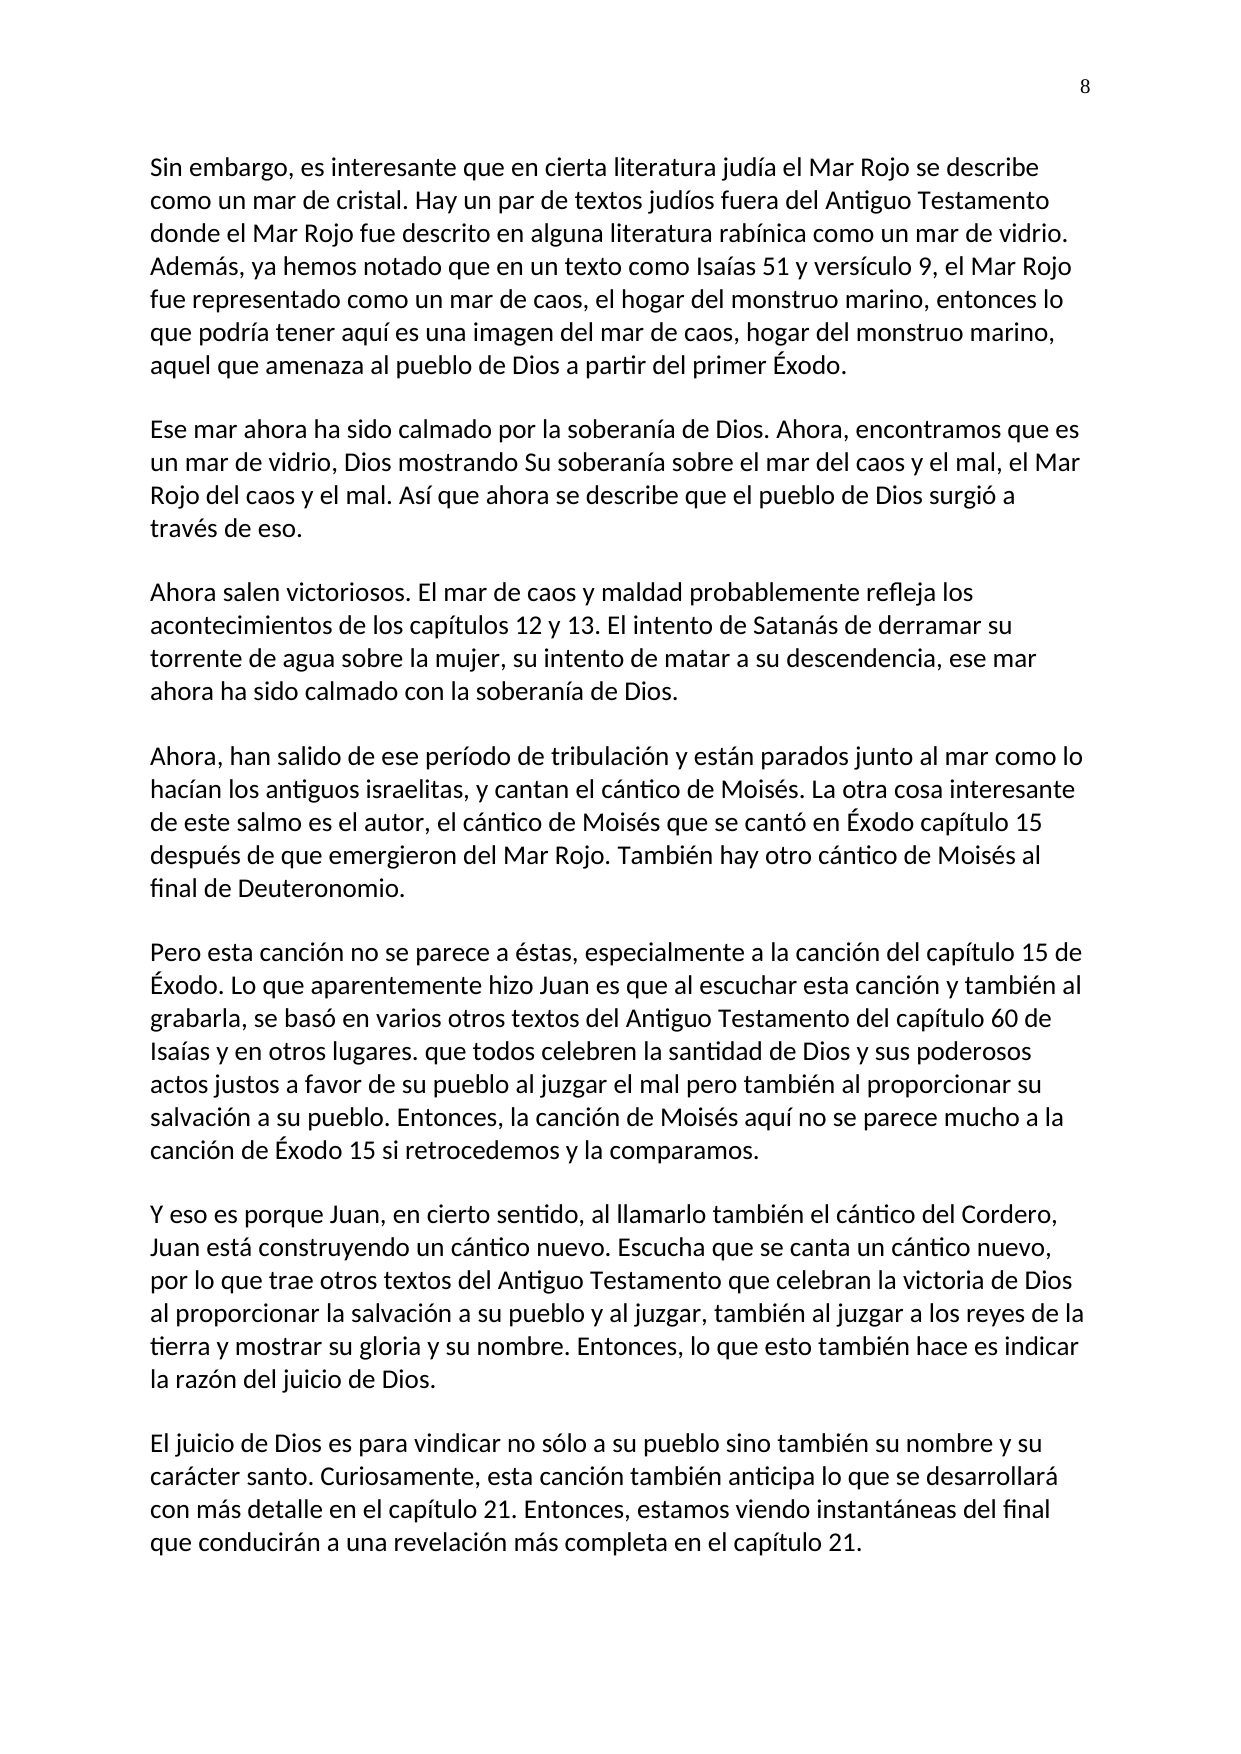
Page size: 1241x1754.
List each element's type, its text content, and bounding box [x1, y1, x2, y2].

text Sin embargo, es interesante que en cierta literatura judía el Mar Rojo se describe como un mar de cristal. Hay un par de textos judíos fuera del Antiguo Testamento donde el Mar Rojo fue descrito en alguna literatura rabínica como un mar de vidrio. Además, ya hemos notado que en un texto como Isaías 51 y versículo 9, el Mar Rojo fue representado como un mar de caos, el hogar del monstruo marino, entonces lo que podría tener aquí es una imagen del mar de caos, hogar del monstruo marino, aquel que amenaza al pueblo de Dios a partir del primer Éxodo. [150, 150, 1090, 381]
text El juicio de Dios es para vindicar no sólo a su pueblo sino también su nombre y su carácter santo. Curiosamente, esta canción también anticipa lo que se desarrollará con más detalle en el capítulo 21. Entonces, estamos viendo instantáneas del final que conducirán a una revelación más completa en el capítulo 21. [150, 1427, 1090, 1559]
text Ahora salen victoriosos. El mar de caos y maldad probablemente refleja los acontecimientos de los capítulos 12 y 13. El intento de Satanás de derramar su torrente de agua sobre la mujer, su intento de matar a su descendencia, ese mar ahora ha sido calmado con la soberanía de Dios. [150, 576, 1090, 708]
text Y eso es porque Juan, en cierto sentido, al llamarlo también el cántico del Cordero, Juan está construyendo un cántico nuevo. Escucha que se canta un cántico nuevo, por lo que trae otros textos del Antiguo Testamento que celebran la victoria de Dios al proporcionar la salvación a su pueblo y al juzgar, también al juzgar a los reyes de la tierra y mostrar su gloria y su nombre. Entonces, lo que esto también hace es indicar la razón del juicio de Dios. [150, 1197, 1090, 1395]
text Ese mar ahora ha sido calmado por la soberanía de Dios. Ahora, encontramos que es un mar de vidrio, Dios mostrando Su soberanía sobre el mar del caos y el mal, el Mar Rojo del caos y el mal. Así que ahora se describe que el pueblo de Dios surgió a través de eso. [150, 412, 1090, 544]
text Ahora, han salido de ese período de tribulación y están parados junto al mar como lo hacían los antiguos israelitas, y cantan el cántico de Moisés. La otra cosa interesante de este salmo es el autor, el cántico de Moisés que se cantó en Éxodo capítulo 15 después de que emergieron del Mar Rojo. También hay otro cántico de Moisés al final de Deuteronomio. [150, 739, 1090, 904]
text Pero esta canción no se parece a éstas, especialmente a la canción del capítulo 15 de Éxodo. Lo que aparentemente hizo Juan es que al escuchar esta canción y también al grabarla, se basó en varios otros textos del Antiguo Testamento del capítulo 60 de Isaías y en otros lugares. que todos celebren la santidad de Dios y sus poderosos actos justos a favor de su pueblo al juzgar el mal pero también al proporcionar su salvación a su pueblo. Entonces, la canción de Moisés aquí no se parece mucho a la canción de Éxodo 15 si retrocedemos y la comparamos. [150, 935, 1090, 1166]
